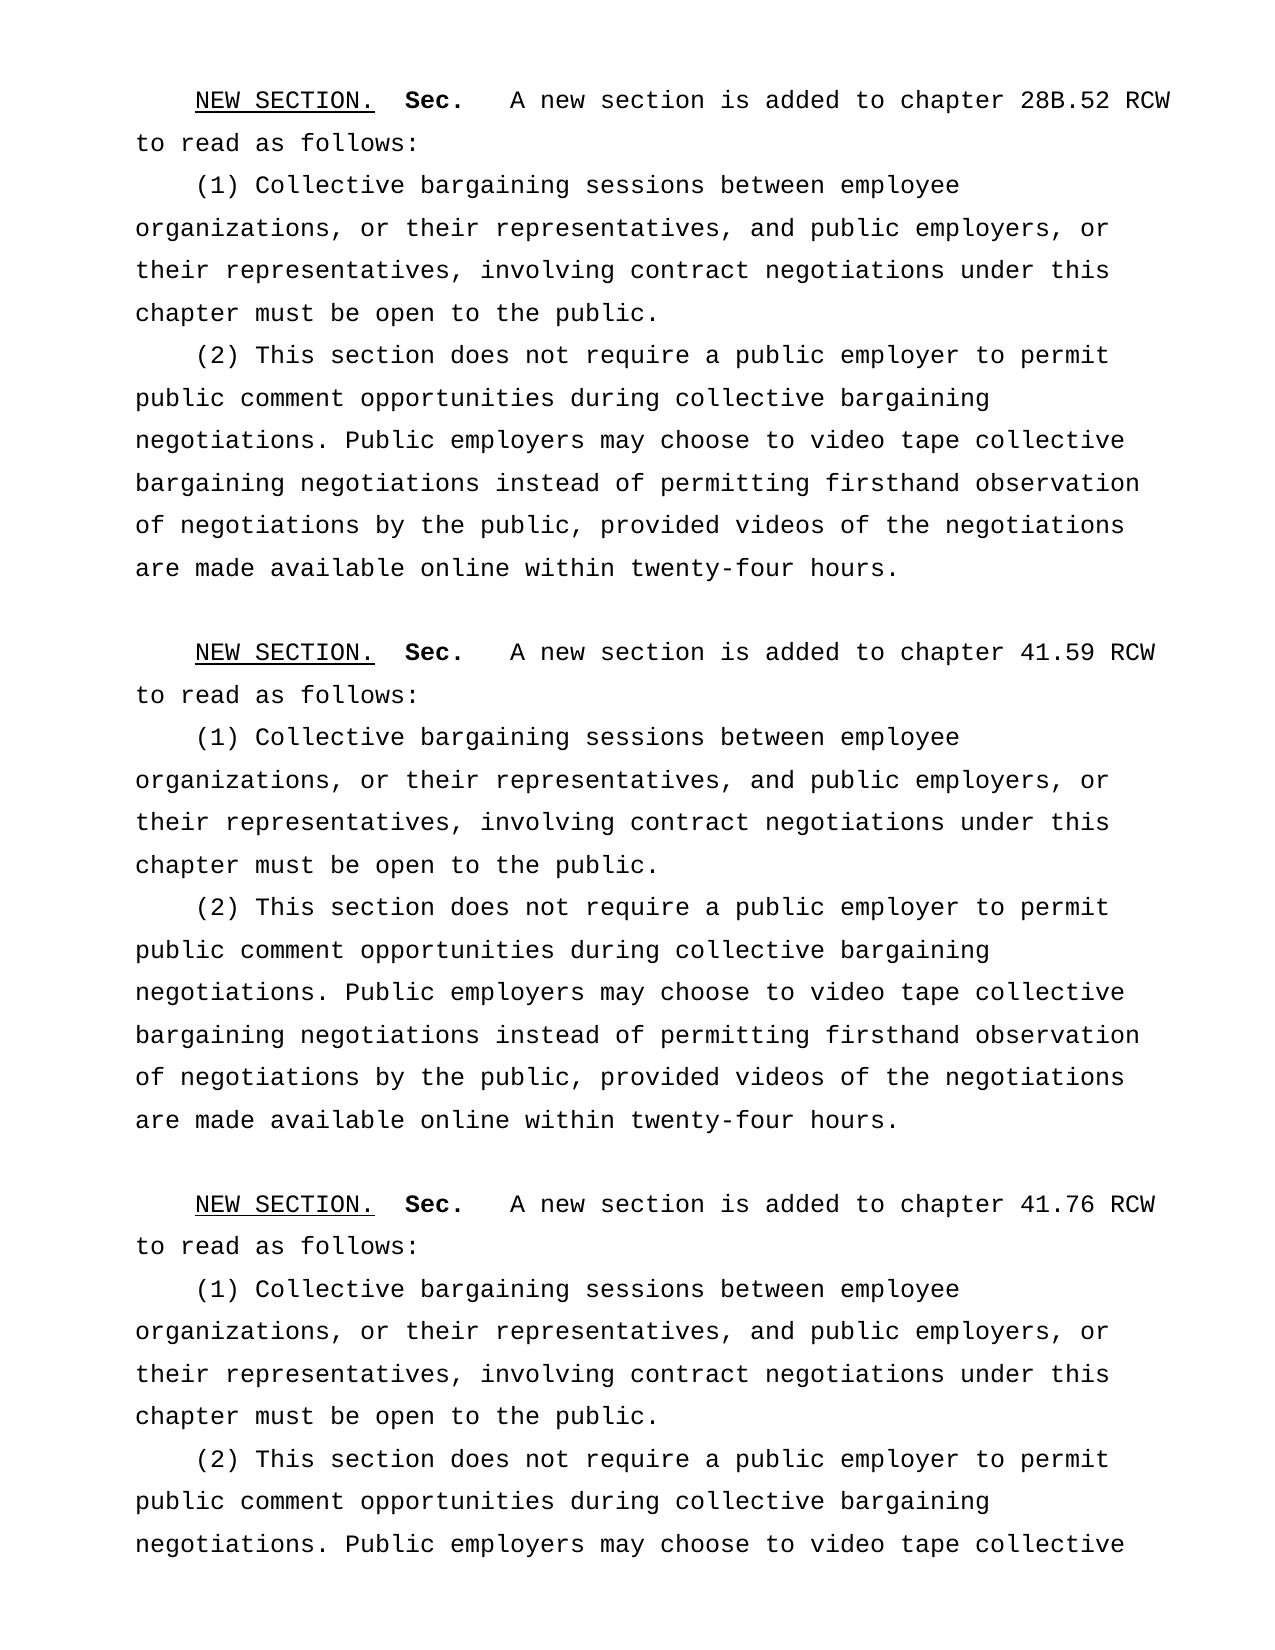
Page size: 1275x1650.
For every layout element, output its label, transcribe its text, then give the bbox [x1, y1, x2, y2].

text NEW SECTION. Sec. A new section is added to chapter 41.76 RCW to read as follows: [135, 1178, 1170, 1263]
text NEW SECTION. Sec. A new section is added to chapter 28B.52 RCW to read as follows: [135, 75, 1170, 160]
text NEW SECTION. Sec. A new section is added to chapter 41.59 RCW to read as follows: [135, 627, 1170, 712]
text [135, 1433, 1170, 1561]
